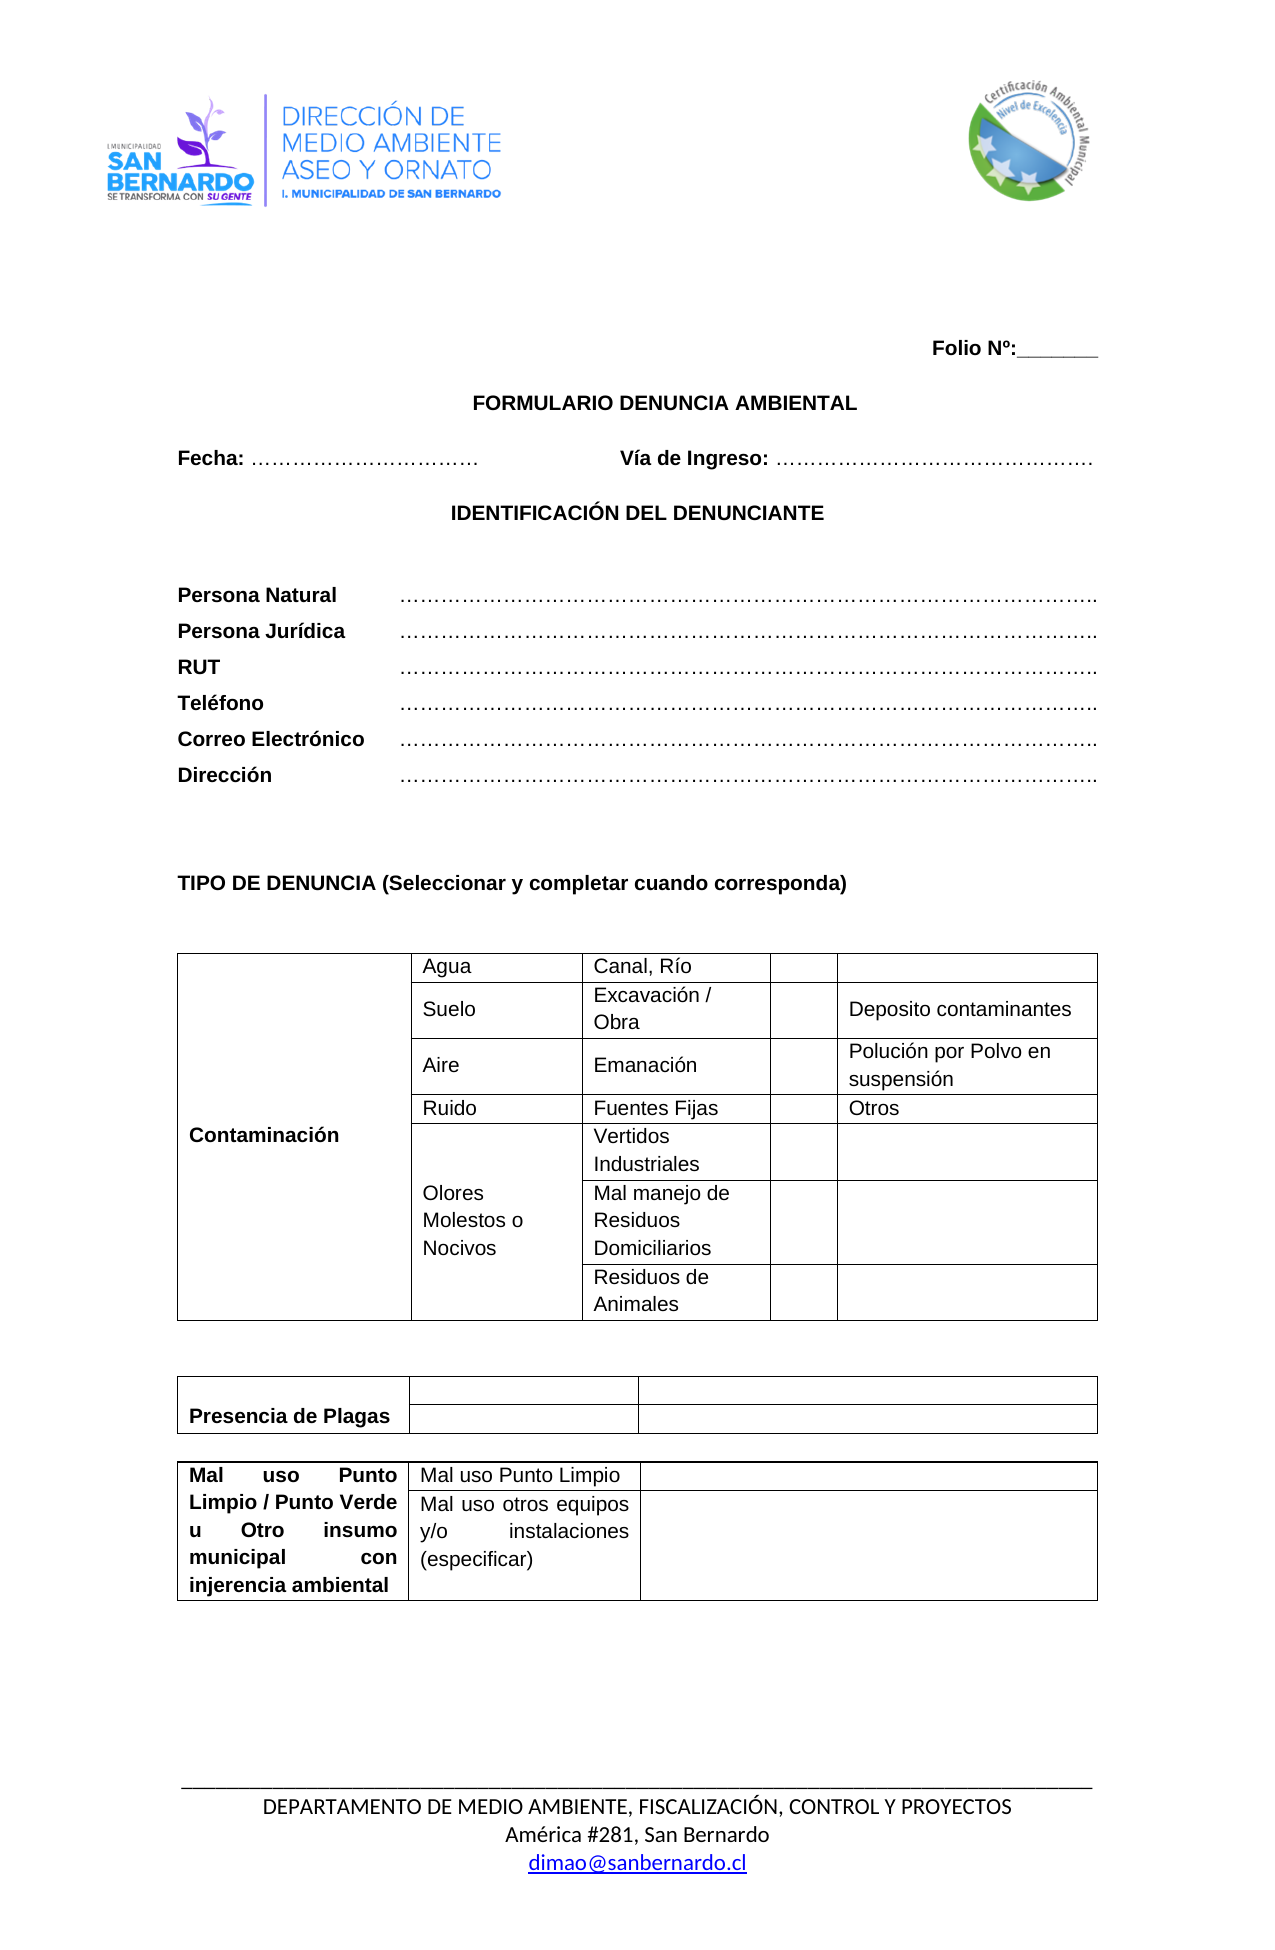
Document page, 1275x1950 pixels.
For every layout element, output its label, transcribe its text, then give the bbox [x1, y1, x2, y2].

text FORMULARIO DENUNCIA AMBIENTAL [398, 390, 1098, 414]
table_cell [838, 1181, 1097, 1263]
text Dirección ……………………………………………………………………………………….. [177, 762, 1098, 786]
table_header [771, 954, 837, 982]
table_cell Mal manejo de Residuos Domiciliarios [583, 1181, 770, 1263]
table_header Agua [412, 954, 582, 982]
table_cell [410, 1405, 638, 1433]
table_cell Excavación / Obra [583, 983, 770, 1038]
table_header Contaminación [178, 954, 411, 1320]
table_header Canal, Río [583, 954, 770, 982]
table_cell [838, 1124, 1097, 1179]
picture [103, 92, 506, 208]
text Persona Natural ……………………………………………………………………………………….. [177, 583, 1098, 607]
table_cell [641, 1491, 1097, 1600]
text RUT ……………………………………………………………………………………….. [177, 655, 1098, 679]
table_cell Emanación [583, 1039, 770, 1094]
table_cell [771, 983, 837, 1038]
table_header [641, 1463, 1097, 1490]
table_header Mal uso Punto Limpio / Punto Verde u Otro insumo municipal con injerencia ambiental [178, 1463, 408, 1600]
text Correo Electrónico ……………………………………………………………………………………….. [177, 727, 1098, 751]
picture [962, 73, 1096, 208]
text Fecha: …………………………… Vía de Ingreso: ………………………………………. [177, 445, 1098, 469]
table_header [838, 954, 1097, 982]
table_header [639, 1377, 1097, 1404]
table_cell Vertidos Industriales [583, 1124, 770, 1179]
text TIPO DE DENUNCIA (Seleccionar y completar cuando corresponda) [177, 870, 1098, 894]
table_cell Residuos de Animales [583, 1265, 770, 1320]
table_cell Polución por Polvo en suspensión [838, 1039, 1097, 1094]
table_cell Deposito contaminantes [838, 983, 1097, 1038]
table_cell [771, 1124, 837, 1179]
text Folio Nº:_______ [398, 335, 1098, 359]
table_cell [771, 1265, 837, 1320]
table_header [410, 1377, 638, 1404]
table_cell Suelo [412, 983, 582, 1038]
table_cell Otros [838, 1095, 1097, 1123]
table_cell Ruido [412, 1095, 582, 1123]
table_cell Aire [412, 1039, 582, 1094]
table_cell [771, 1095, 837, 1123]
text Persona Jurídica ……………………………………………………………………………………….. [177, 619, 1098, 643]
table_cell Mal uso otros equipos y/o instalaciones (especificar) [409, 1491, 640, 1600]
text Teléfono ……………………………………………………………………………………….. [177, 691, 1098, 714]
table_header Mal uso Punto Limpio [409, 1463, 640, 1490]
text IDENTIFICACIÓN DEL DENUNCIANTE [177, 500, 1098, 524]
table_header Presencia de Plagas [178, 1377, 409, 1433]
table_cell Olores Molestos o Nocivos [412, 1124, 582, 1320]
table_cell [771, 1181, 837, 1263]
table_cell [771, 1039, 837, 1094]
table_cell Fuentes Fijas [583, 1095, 770, 1123]
table_cell [639, 1405, 1097, 1433]
table_cell [838, 1265, 1097, 1320]
